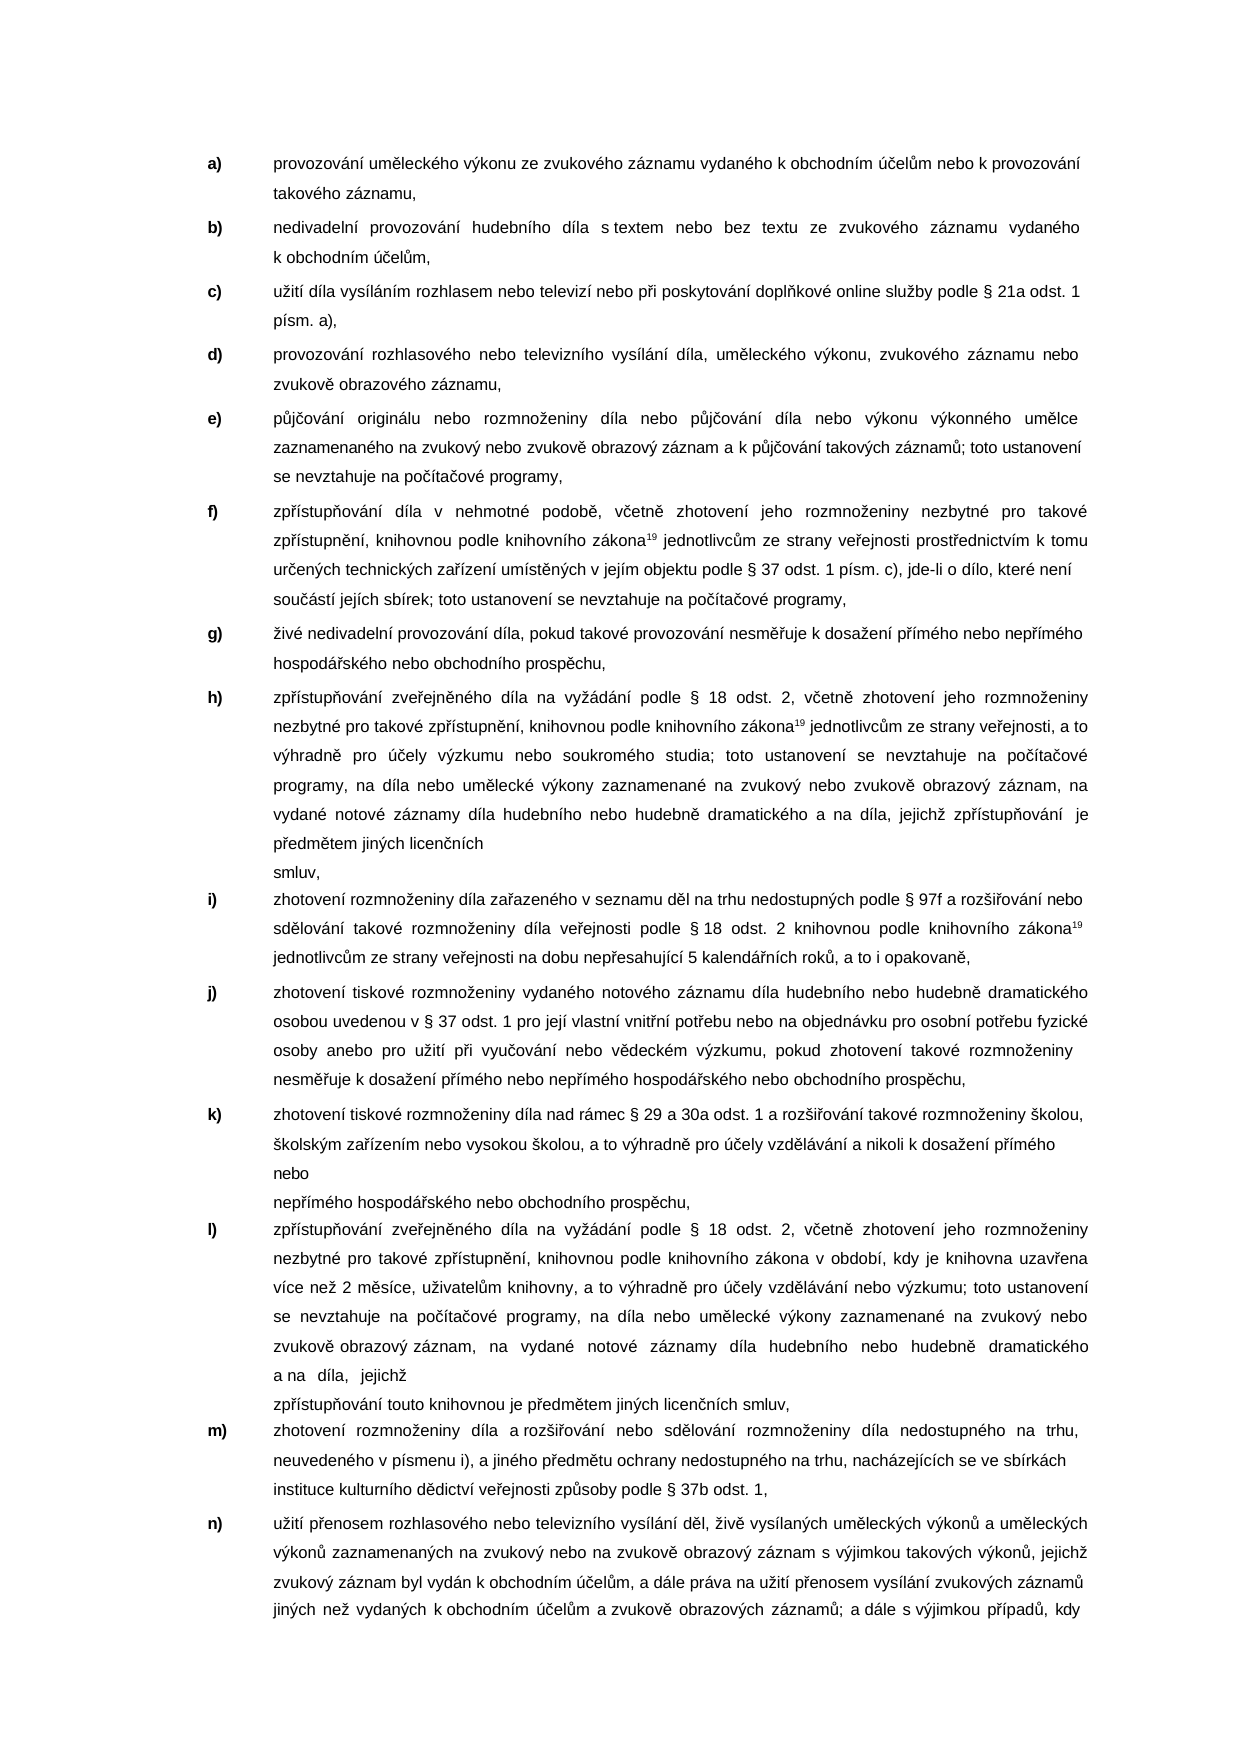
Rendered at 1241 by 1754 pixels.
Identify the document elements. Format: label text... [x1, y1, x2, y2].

table_header a) [202, 155, 251, 211]
table_cell l) [202, 1212, 251, 1414]
table_cell užití díla vysíláním rozhlasem nebo televizí nebo při poskytování doplňkové online služby podle § 21a odst. 1 písm. a), [251, 274, 1094, 338]
table_cell j) [202, 975, 251, 1098]
table_cell živé nedivadelní provozování díla, pokud takové provozování nesměřuje k dosažení přímého nebo nepřímého hospodářského nebo obchodního prospěchu, [251, 617, 1094, 680]
table_cell f) [202, 494, 251, 617]
table_cell zhotovení tiskové rozmnoženiny díla nad rámec § 29 a 30a odst. 1 a rozšiřování takové rozmnoženiny školou, školským zařízením nebo vysokou školou, a to výhradně pro účely vzdělávání a nikoli k dosažení přímého nebo nepřímého hospodářského nebo obchodního prospěchu, [251, 1098, 1094, 1212]
table_cell d) [202, 338, 251, 401]
table_cell provozování rozhlasového nebo televizního vysílání díla, uměleckého výkonu, zvukového záznamu nebo zvukově obrazového záznamu, [251, 338, 1094, 401]
table_cell půjčování originálu nebo rozmnoženiny díla nebo půjčování díla nebo výkonu výkonného umělce zaznamenaného na zvukový nebo zvukově obrazový záznam a k půjčování takových záznamů; toto ustanovení se nevztahuje na počítačové programy, [251, 401, 1094, 494]
table_cell m) [202, 1414, 251, 1507]
table_cell b) [202, 211, 251, 274]
table_cell zpřístupňování zveřejněného díla na vyžádání podle § 18 odst. 2, včetně zhotovení jeho rozmnoženiny nezbytné pro takové zpřístupnění, knihovnou podle knihovního zákona19 jednotlivcům ze strany veřejnosti, a to výhradně pro účely výzkumu nebo soukromého studia; toto ustanovení se nevztahuje na počítačové programy, na díla nebo umělecké výkony zaznamenané na zvukový nebo zvukově obrazový záznam, na vydané notové záznamy díla hudebního nebo hudebně dramatického a na díla, jejichž zpřístupňování je předmětem jiných licenčních smluv, [251, 680, 1094, 882]
table_cell i) [202, 882, 251, 975]
table_cell zhotovení rozmnoženiny díla a rozšiřování nebo sdělování rozmnoženiny díla nedostupného na trhu, neuvedeného v písmenu i), a jiného předmětu ochrany nedostupného na trhu, nacházejících se ve sbírkách instituce kulturního dědictví veřejnosti způsoby podle § 37b odst. 1, [251, 1414, 1094, 1507]
table_cell zhotovení rozmnoženiny díla zařazeného v seznamu děl na trhu nedostupných podle § 97f a rozšiřování nebo sdělování takové rozmnoženiny díla veřejnosti podle § 18 odst. 2 knihovnou podle knihovního zákona19 jednotlivcům ze strany veřejnosti na dobu nepřesahující 5 kalendářních roků, a to i opakovaně, [251, 882, 1094, 975]
table_cell zhotovení tiskové rozmnoženiny vydaného notového záznamu díla hudebního nebo hudebně dramatického osobou uvedenou v § 37 odst. 1 pro její vlastní vnitřní potřebu nebo na objednávku pro osobní potřebu fyzické osoby anebo pro užití při vyučování nebo vědeckém výzkumu, pokud zhotovení takové rozmnoženiny nesměřuje k dosažení přímého nebo nepřímého hospodářského nebo obchodního prospěchu, [251, 975, 1094, 1098]
table_cell zpřístupňování zveřejněného díla na vyžádání podle § 18 odst. 2, včetně zhotovení jeho rozmnoženiny nezbytné pro takové zpřístupnění, knihovnou podle knihovního zákona v období, kdy je knihovna uzavřena více než 2 měsíce, uživatelům knihovny, a to výhradně pro účely vzdělávání nebo výzkumu; toto ustanovení se nevztahuje na počítačové programy, na díla nebo umělecké výkony zaznamenané na zvukový nebo zvukově obrazový záznam, na vydané notové záznamy díla hudebního nebo hudebně dramatického a na díla, jejichž zpřístupňování touto knihovnou je předmětem jiných licenčních smluv, [251, 1212, 1094, 1414]
table_cell e) [202, 401, 251, 494]
table_cell g) [202, 617, 251, 680]
table_cell n) [202, 1507, 251, 1622]
table_cell c) [202, 274, 251, 338]
table_cell užití přenosem rozhlasového nebo televizního vysílání děl, živě vysílaných uměleckých výkonů a uměleckých výkonů zaznamenaných na zvukový nebo na zvukově obrazový záznam s výjimkou takových výkonů, jejichž zvukový záznam byl vydán k obchodním účelům, a dále práva na užití přenosem vysílání zvukových záznamů jiných než vydaných k obchodním účelům a zvukově obrazových záznamů; a dále s výjimkou případů, kdy [251, 1507, 1094, 1622]
table_cell k) [202, 1098, 251, 1212]
table_cell h) [202, 680, 251, 882]
table_header provozování uměleckého výkonu ze zvukového záznamu vydaného k obchodním účelům nebo k provozování takového záznamu, [251, 155, 1094, 211]
table_cell nedivadelní provozování hudebního díla s textem nebo bez textu ze zvukového záznamu vydaného k obchodním účelům, [251, 211, 1094, 274]
table_cell zpřístupňování díla v nehmotné podobě, včetně zhotovení jeho rozmnoženiny nezbytné pro takové zpřístupnění, knihovnou podle knihovního zákona19 jednotlivcům ze strany veřejnosti prostřednictvím k tomu určených technických zařízení umístěných v jejím objektu podle § 37 odst. 1 písm. c), jde-li o dílo, které není součástí jejích sbírek; toto ustanovení se nevztahuje na počítačové programy, [251, 494, 1094, 617]
